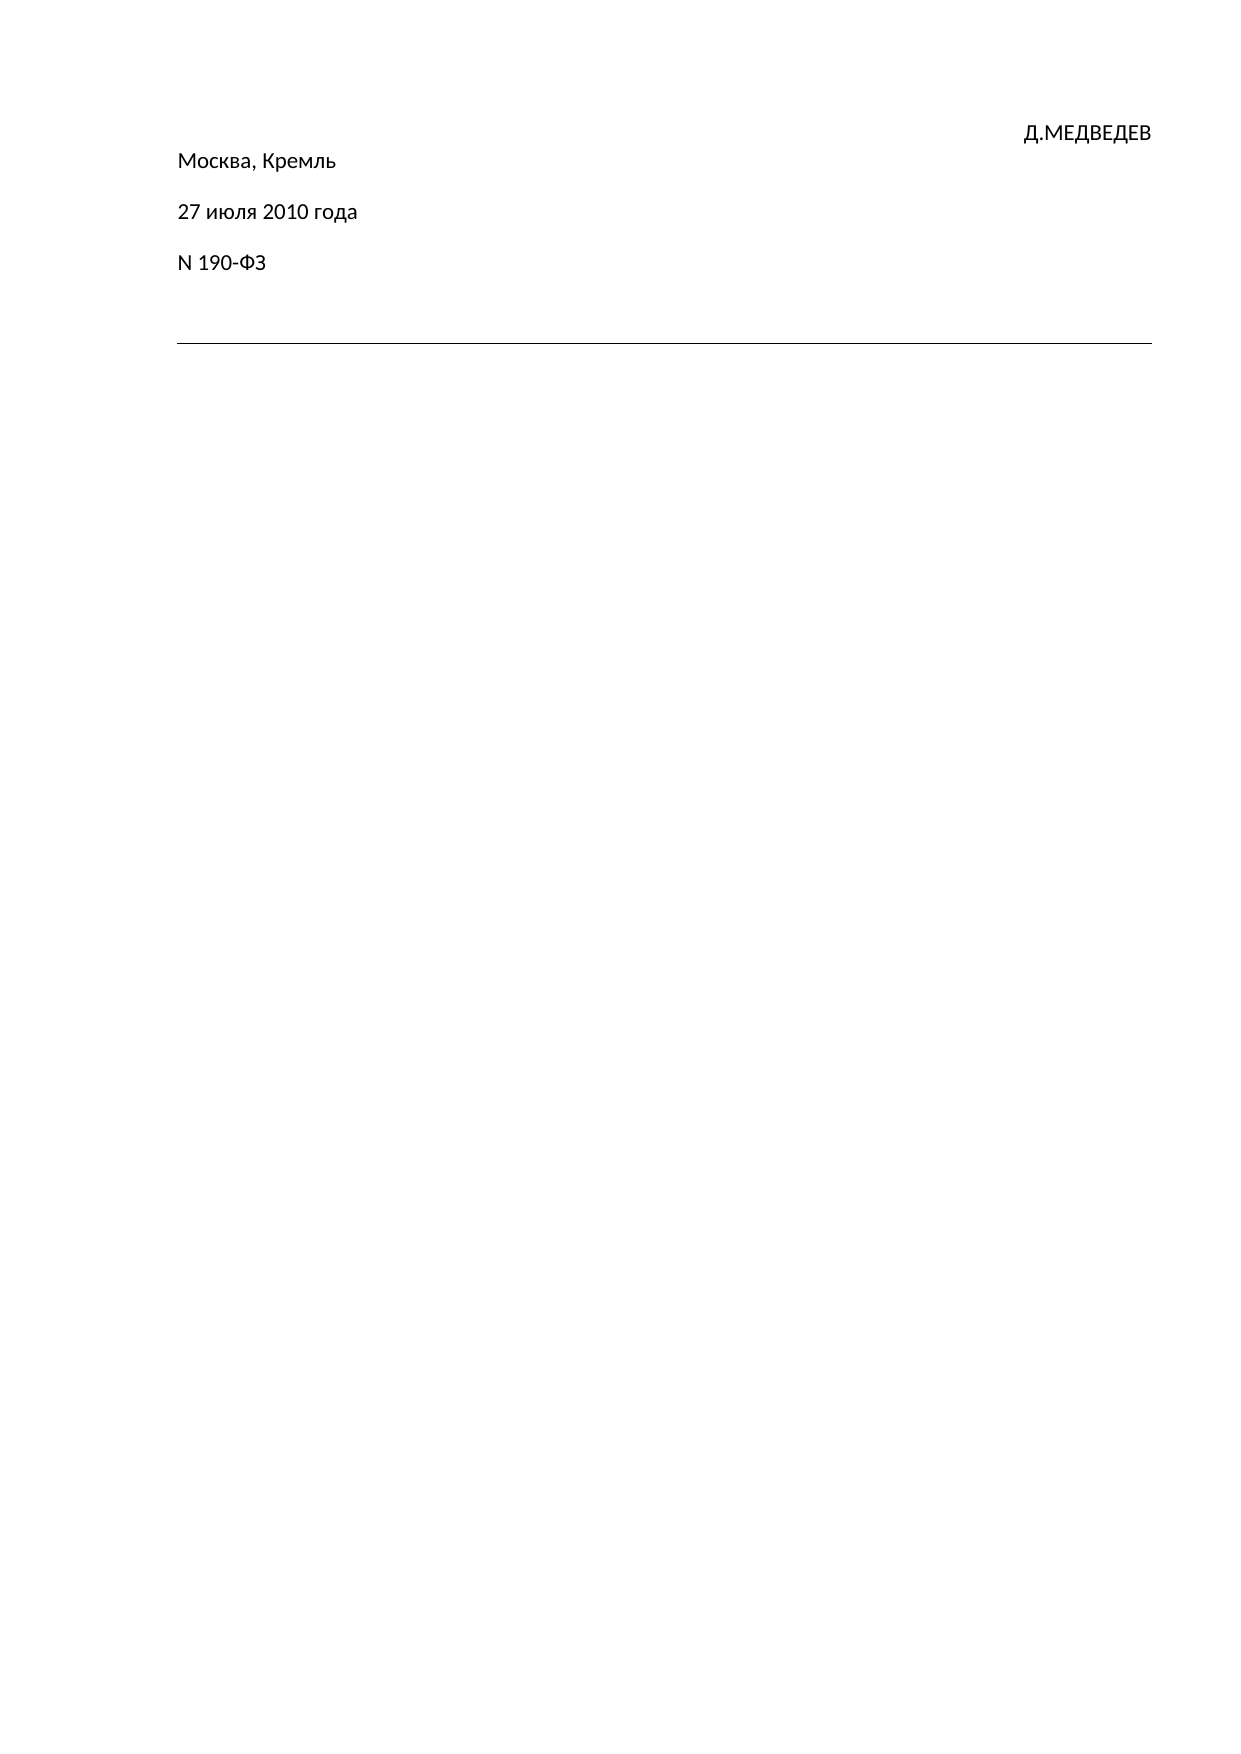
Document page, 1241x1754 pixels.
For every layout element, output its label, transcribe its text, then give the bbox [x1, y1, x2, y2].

text N 190-ФЗ [177, 248, 1152, 276]
text Д.МЕДВЕДЕВ [177, 118, 1152, 146]
text 27 июля 2010 года [177, 197, 1152, 225]
text Москва, Кремль [177, 146, 1152, 174]
